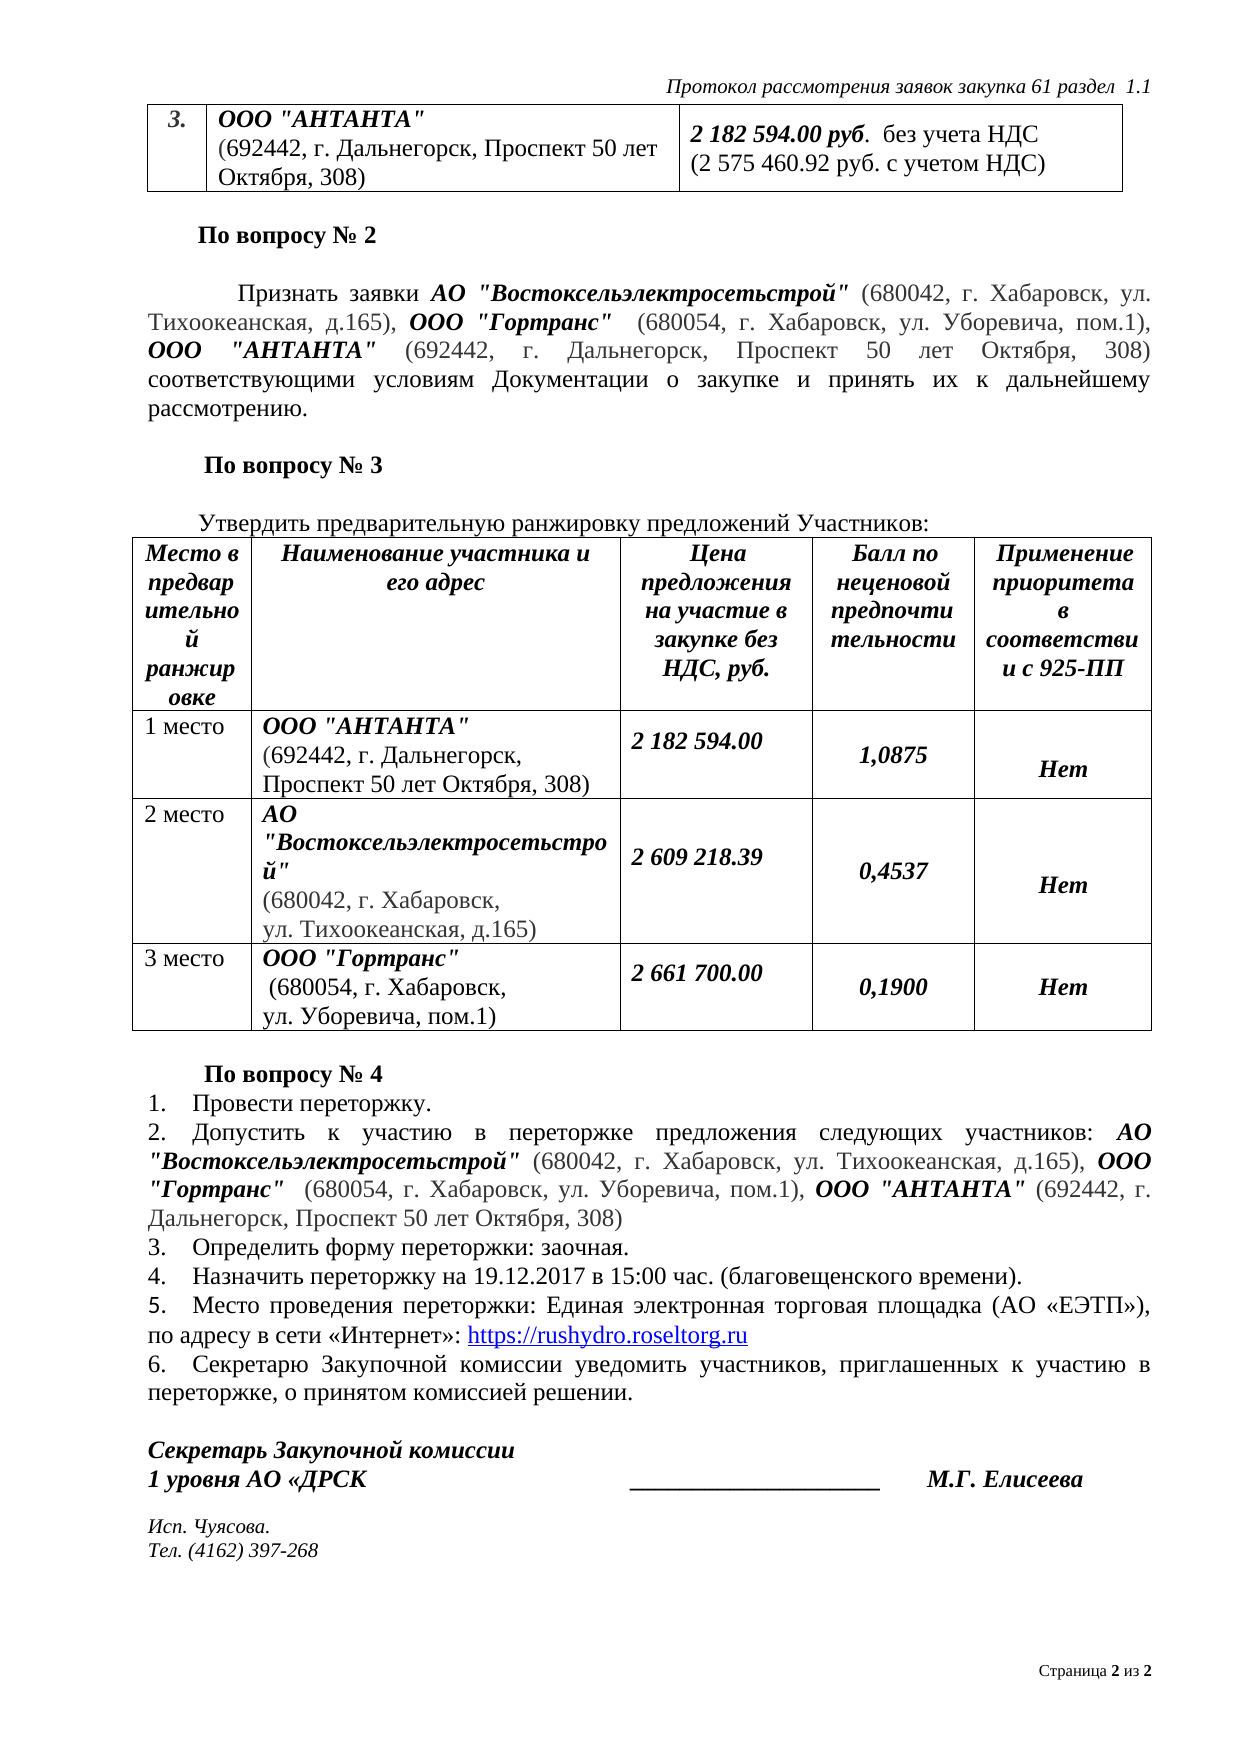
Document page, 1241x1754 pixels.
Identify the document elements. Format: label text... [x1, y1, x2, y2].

text Тел. (4162) 397-268 [148, 1538, 1152, 1562]
table_header ____________________ [620, 1406, 916, 1514]
text По вопросу № 4 [148, 1059, 1152, 1088]
table_cell 2 место [133, 799, 251, 942]
table_header Балл по неценовой предпочтительности [813, 538, 974, 710]
table_header Наименование участника и его адрес [252, 538, 620, 710]
table_cell 2 182 594.00 [621, 711, 812, 798]
list Назначить переторжку на 19.12.2017 в 15:00 час. (благовещенского времени). [148, 1261, 1152, 1289]
table_cell 0,4537 [813, 799, 974, 942]
table_cell 2 661 700.00 [621, 944, 812, 1030]
table_cell Нет [975, 944, 1151, 1030]
table_header М.Г. Елисеева [916, 1406, 1159, 1514]
table_cell 1 место [133, 711, 251, 798]
text Исп. Чуясова. [148, 1514, 1152, 1538]
table_cell 0,1900 [813, 944, 974, 1030]
table_header Применение приоритета в соответствии с 925-ПП [975, 538, 1151, 710]
table_header Цена предложения на участие в закупке без НДС, руб. [621, 538, 812, 710]
text По вопросу № 3 [148, 451, 1152, 479]
text Признать заявки АО "Востоксельэлектросетьстрой" (680042, г. Хабаровск, ул. Тихоокеанская, д.165), ООО "Гортранс" (680054, г. Хабаровск, ул. Уборевича, пом.1), ООО "АНТАНТА" (692442, г. Дальнегорск, Проспект 50 лет Октября, 308) соответствующими условиям Документации о закупке и принять их к дальнейшему рассмотрению. [148, 278, 1152, 422]
list Место проведения переторжки: Единая электронная торговая площадка (АО «ЕЭТП»), по адресу в сети «Интернет»: https://rushydro.roseltorg.ru [148, 1289, 1152, 1349]
table_cell 3 место [133, 944, 251, 1030]
list Допустить к участию в переторжке предложения следующих участников: АО "Востоксельэлектросетьстрой" (680042, г. Хабаровск, ул. Тихоокеанская, д.165), ООО "Гортранс" (680054, г. Хабаровск, ул. Уборевича, пом.1), ООО "АНТАНТА" (692442, г. Дальнегорск, Проспект 50 лет Октября, 308) [148, 1117, 1152, 1232]
table_cell ООО "АНТАНТА" (692442, г. Дальнегорск, Проспект 50 лет Октября, 308) [252, 711, 620, 798]
table_cell ООО "Гортранс" (680054, г. Хабаровск, ул. Уборевича, пом.1) [252, 944, 620, 1030]
list Определить форму переторжки: заочная. [148, 1232, 1152, 1261]
text По вопросу № 2 [148, 221, 1152, 249]
table_cell ООО "АНТАНТА" (692442, г. Дальнегорск, Проспект 50 лет Октября, 308) [207, 105, 679, 191]
table_cell Нет [975, 799, 1151, 942]
table_cell 2 609 218.39 [621, 799, 812, 942]
list Провести переторжку. [148, 1088, 1152, 1117]
text Утвердить предварительную ранжировку предложений Участников: [148, 508, 1152, 537]
table_cell 2 182 594.00 руб. без учета НДС (2 575 460.92 руб. с учетом НДС) [680, 105, 1122, 191]
table_cell АО "Востоксельэлектросетьстрой" (680042, г. Хабаровск, ул. Тихоокеанская, д.165) [252, 799, 620, 942]
table_header Секретарь Закупочной комиссии 1 уровня АО «ДРСК [136, 1406, 620, 1514]
table_cell Нет [975, 711, 1151, 798]
table_header Место в предварительной ранжировке [133, 538, 251, 710]
table_cell 3. [148, 105, 206, 191]
list Секретарю Закупочной комиссии уведомить участников, приглашенных к участию в переторжке, о принятом комиссией решении. [148, 1349, 1152, 1406]
table_cell 1,0875 [813, 711, 974, 798]
